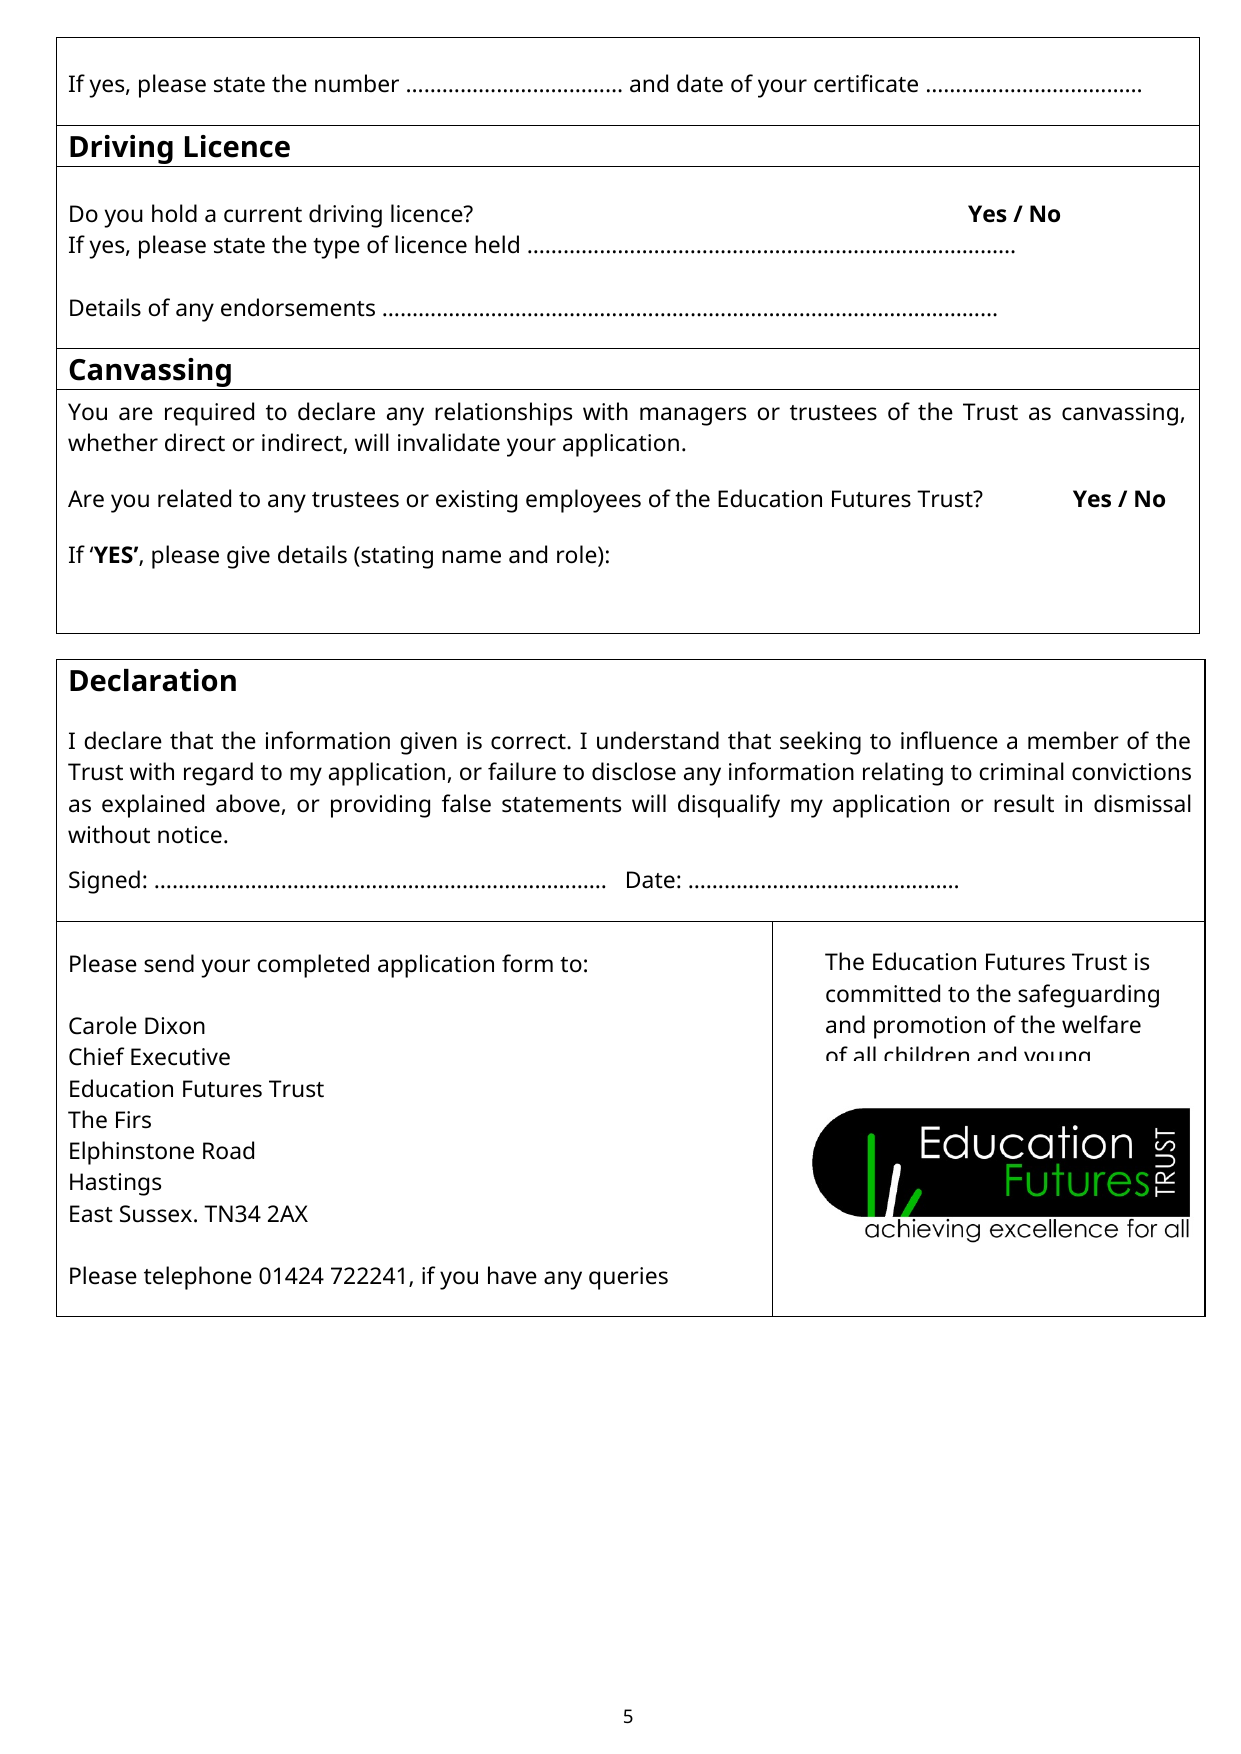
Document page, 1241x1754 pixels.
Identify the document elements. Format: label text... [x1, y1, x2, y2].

table_cell Driving Licence [57, 126, 1199, 166]
table_cell Please send your completed application form to: Carole Dixon Chief Executive Education Futures Trust The Firs Elphinstone Road Hastings East Sussex. TN34 2AX Please telephone 01424 722241, if you have any queries [57, 922, 772, 1316]
table_cell [773, 922, 1204, 1316]
table_cell Canvassing [57, 349, 1199, 388]
table_cell [1169, 38, 1199, 125]
table_header Declaration I declare that the information given is correct. I understand that seeking to influence a member of the Trust with regard to my application, or failure to disclose any information relating to criminal convictions as explained above, or providing false statements will disqualify my application or result in dismissal without notice. Signed: ………………………………………………………………… Date: ……………………………………… [57, 660, 1204, 921]
picture [783, 1100, 1197, 1256]
table_cell If yes, please state the number ……………………………… and date of your certificate ……………………………… [57, 38, 1169, 125]
table_cell Do you hold a current driving licence? Yes / No If yes, please state the type of licence held ……………………………………………………………………… Details of any endorsements ………………………………………………………………………………………… [57, 167, 1199, 348]
table_cell You are required to declare any relationships with managers or trustees of the Trust as canvassing, whether direct or indirect, will invalidate your application. Are you related to any trustees or existing employees of the Education Futures Trust? Yes / No If ‘YES’, please give details (stating name and role): [57, 390, 1199, 633]
